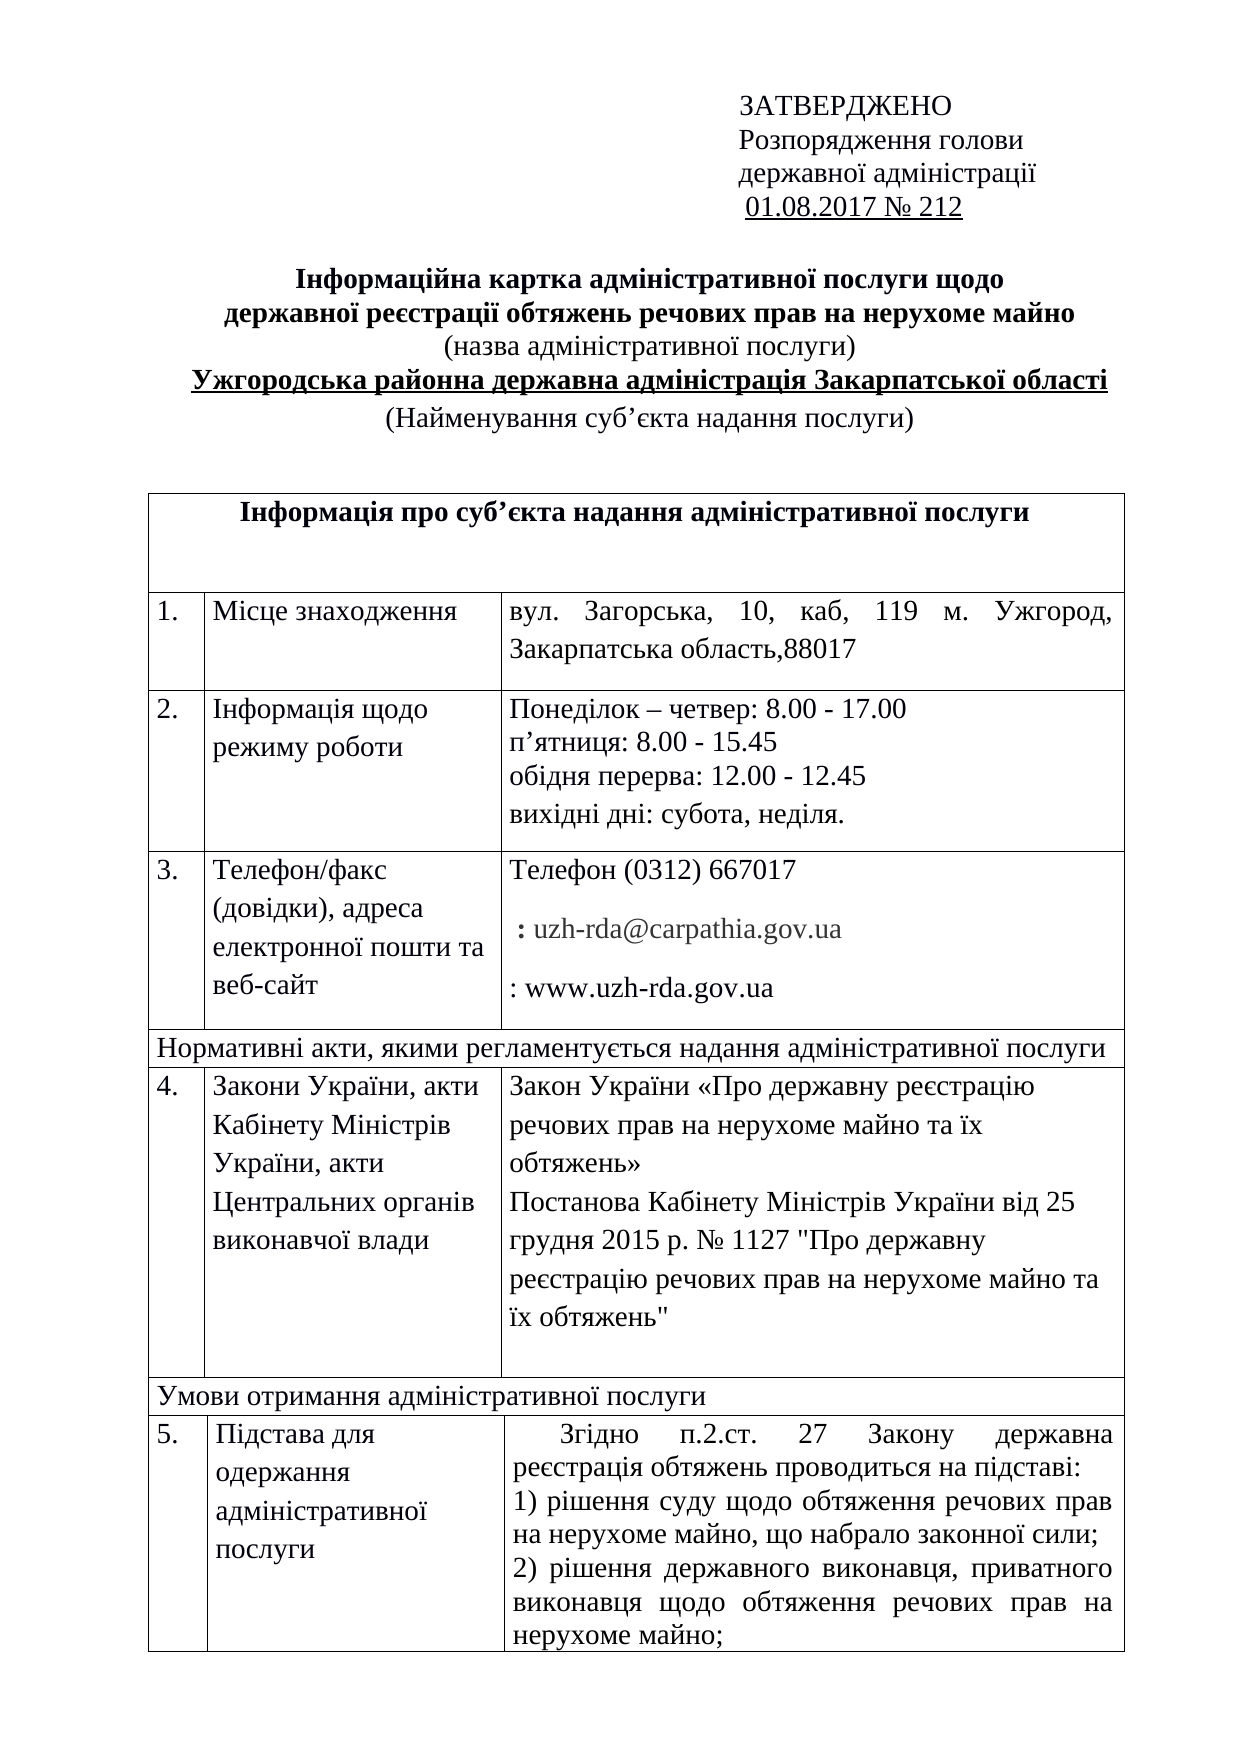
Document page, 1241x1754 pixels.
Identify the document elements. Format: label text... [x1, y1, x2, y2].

text ЗАТВЕРДЖЕНО [148, 88, 1152, 122]
table_cell Понеділок – четвер: 8.00 - 17.00 п’ятниця: 8.00 - 15.45 обідня перерва: 12.00 - 12.45 вихідні дні: субота, неділя. [502, 691, 1124, 851]
table_cell Умови отримання адміністративної послуги [149, 1378, 1124, 1415]
table_header Інформація про суб’єкта надання адміністративної послуги [149, 494, 1124, 592]
table_cell 1. [149, 593, 204, 690]
table_cell 5. [149, 1416, 207, 1651]
text (назва адміністративної послуги) [148, 328, 1152, 362]
text (Найменування суб’єкта надання послуги) [148, 400, 1152, 434]
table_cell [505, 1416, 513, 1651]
table_cell Телефон/факс (довідки), адреса електронної пошти та веб-сайт [205, 852, 501, 1029]
table_cell Місце знаходження [205, 593, 501, 690]
table_cell Закони України, акти Кабінету Міністрів України, акти Центральних органів виконавчої влади [205, 1068, 501, 1377]
table_cell Інформація щодо режиму роботи [205, 691, 501, 851]
table_cell вул. Загорська, 10, каб, 119 м. Ужгород, Закарпатська область,88017 [502, 593, 1124, 690]
table_cell 3. [149, 852, 204, 1029]
table_cell 2. [149, 691, 204, 851]
table_cell 4. [149, 1068, 204, 1377]
text Розпорядження голови державної адміністрації [738, 122, 1152, 189]
table_cell Закон України «Про державну реєстрацію речових прав на нерухоме майно та їх обтяжень» Постанова Кабінету Міністрів України від 25 грудня 2015 р. № 1127 "Про державну реєстрацію речових прав на нерухоме майно та їх обтяжень" [502, 1068, 1124, 1377]
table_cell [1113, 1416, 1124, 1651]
text Ужгородська районна державна адміністрація Закарпатської області [148, 362, 1152, 395]
table_cell Нормативні акти, якими регламентується надання адміністративної послуги [149, 1030, 1124, 1067]
text Інформаційна картка адміністративної послуги щодо [148, 261, 1152, 295]
text державної реєстрації обтяжень речових прав на нерухоме майно [148, 295, 1152, 328]
table_cell Телефон (0312) 667017 : uzh-rda@carpathia.gov.ua : www.uzh-rda.gov.ua [502, 852, 1124, 1029]
text 01.08.2017 № 212 [709, 189, 1152, 223]
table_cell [208, 1416, 504, 1651]
